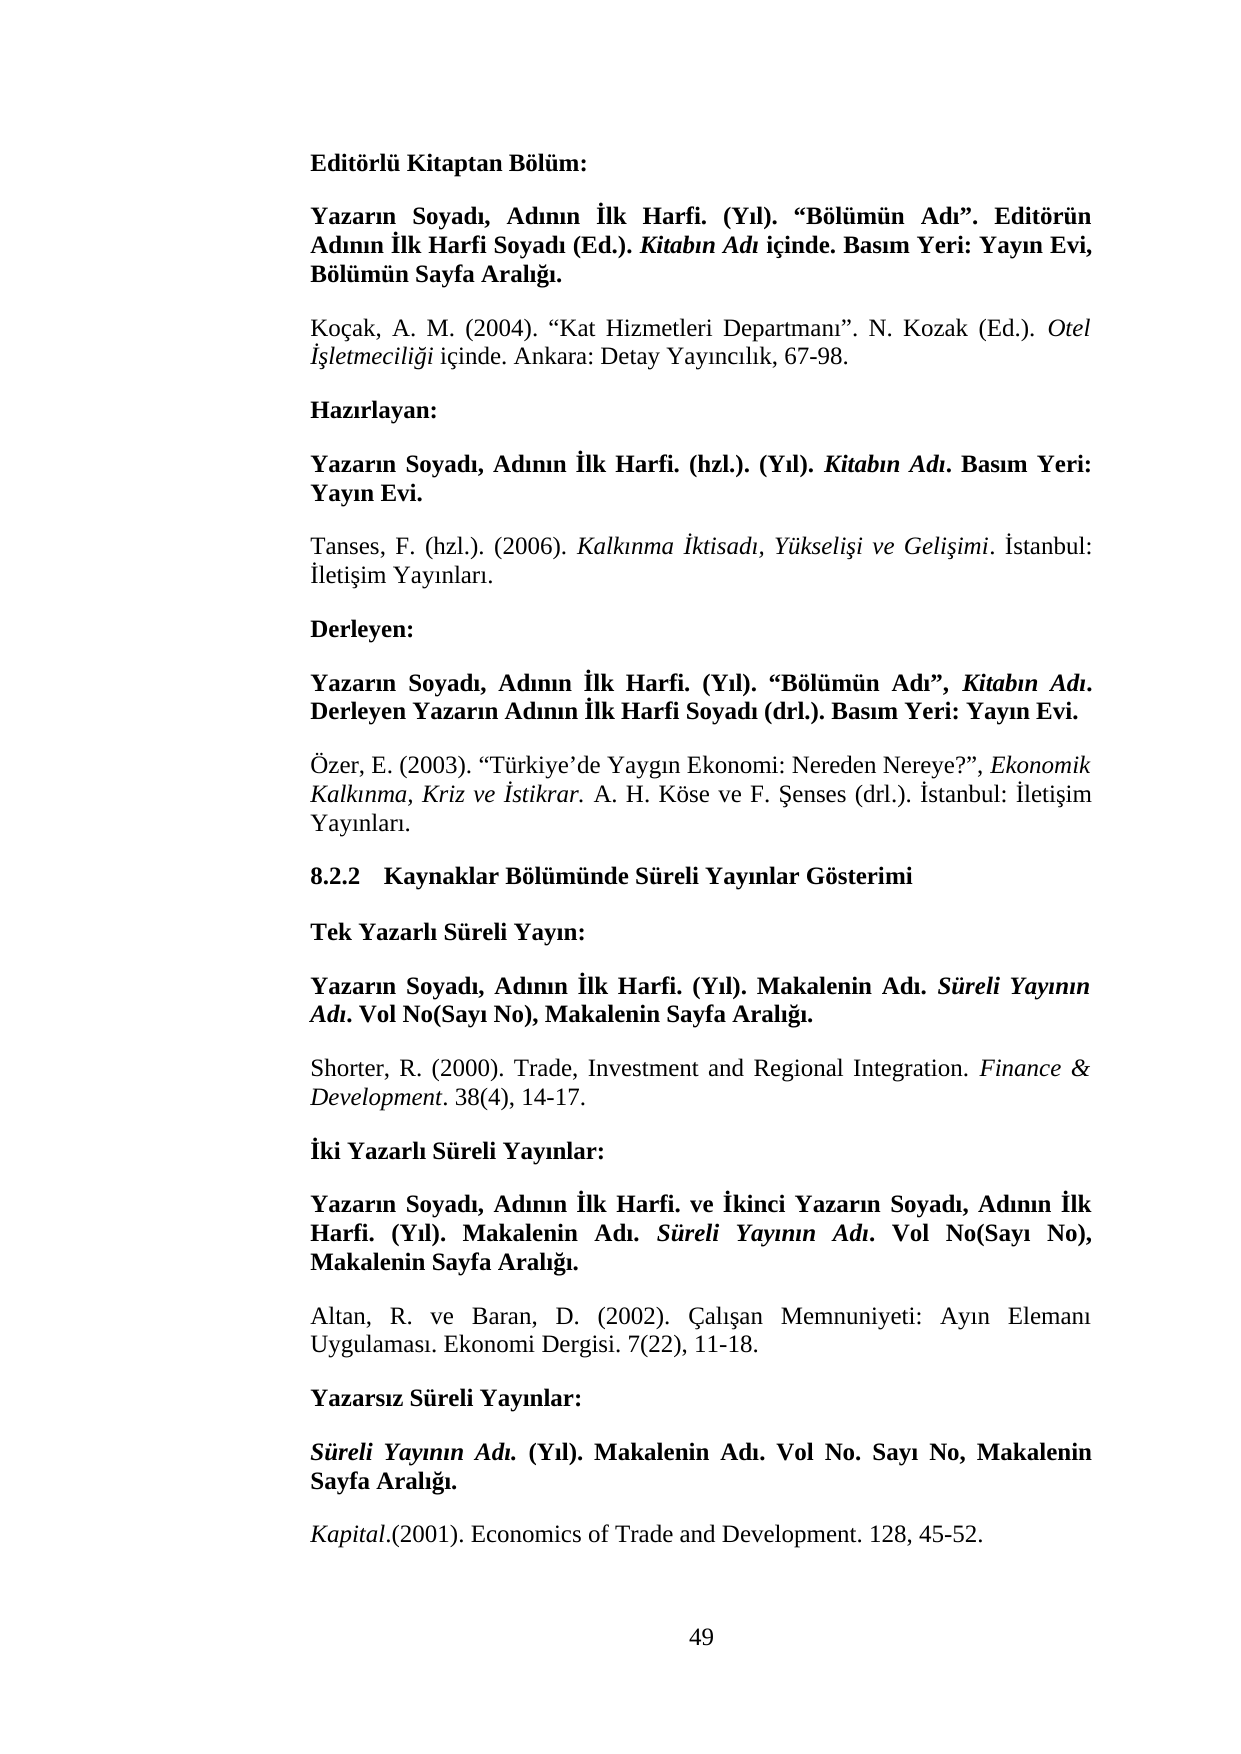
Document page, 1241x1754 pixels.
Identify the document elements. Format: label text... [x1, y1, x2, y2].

text Altan, R. ve Baran, D. (2002). Çalışan Memnuniyeti: Ayın Elemanı Uygulaması. Ekonomi Dergisi. 7(22), 11-18. [310, 1301, 1092, 1358]
text Tanses, F. (hzl.). (2006). Kalkınma İktisadı, Yükselişi ve Gelişimi. İstanbul: İletişim Yayınları. [310, 531, 1092, 589]
text Tek Yazarlı Süreli Yayın: [310, 917, 1092, 946]
text Süreli Yayının Adı. (Yıl). Makalenin Adı. Vol No. Sayı No, Makalenin Sayfa Aralığı. [310, 1437, 1092, 1494]
text Yazarın Soyadı, Adının İlk Harfi. (Yıl). “Bölümün Adı”, Kitabın Adı. Derleyen Yazarın Adının İlk Harfi Soyadı (drl.). Basım Yeri: Yayın Evi. [310, 668, 1092, 725]
subtitle Kaynaklar Bölümünde Süreli Yayınlar Gösterimi [310, 861, 1092, 890]
text Kapital.(2001). Economics of Trade and Development. 128, 45-52. [310, 1519, 1092, 1548]
text Shorter, R. (2000). Trade, Investment and Regional Integration. Finance & Development. 38(4), 14-17. [310, 1053, 1092, 1111]
text Hazırlayan: [310, 395, 1092, 424]
text Koçak, A. M. (2004). “Kat Hizmetleri Departmanı”. N. Kozak (Ed.). Otel İşletmeciliği içinde. Ankara: Detay Yayıncılık, 67-98. [310, 313, 1092, 370]
text Yazarsız Süreli Yayınlar: [310, 1383, 1092, 1412]
text Editörlü Kitaptan Bölüm: [310, 148, 1092, 176]
text İki Yazarlı Süreli Yayınlar: [310, 1136, 1092, 1164]
text Derleyen: [310, 614, 1092, 643]
text Yazarın Soyadı, Adının İlk Harfi. (Yıl). Makalenin Adı. Süreli Yayının Adı. Vol No(Sayı No), Makalenin Sayfa Aralığı. [310, 971, 1092, 1028]
text Yazarın Soyadı, Adının İlk Harfi. (hzl.). (Yıl). Kitabın Adı. Basım Yeri: Yayın Evi. [310, 449, 1092, 506]
text Özer, E. (2003). “Türkiye’de Yaygın Ekonomi: Nereden Nereye?”, Ekonomik Kalkınma, Kriz ve İstikrar. A. H. Köse ve F. Şenses (drl.). İstanbul: İletişim Yayınları. [310, 750, 1092, 836]
text Yazarın Soyadı, Adının İlk Harfi. (Yıl). “Bölümün Adı”. Editörün Adının İlk Harfi Soyadı (Ed.). Kitabın Adı içinde. Basım Yeri: Yayın Evi, Bölümün Sayfa Aralığı. [310, 201, 1092, 288]
text Yazarın Soyadı, Adının İlk Harfi. ve İkinci Yazarın Soyadı, Adının İlk Harfi. (Yıl). Makalenin Adı. Süreli Yayının Adı. Vol No(Sayı No), Makalenin Sayfa Aralığı. [310, 1189, 1092, 1276]
